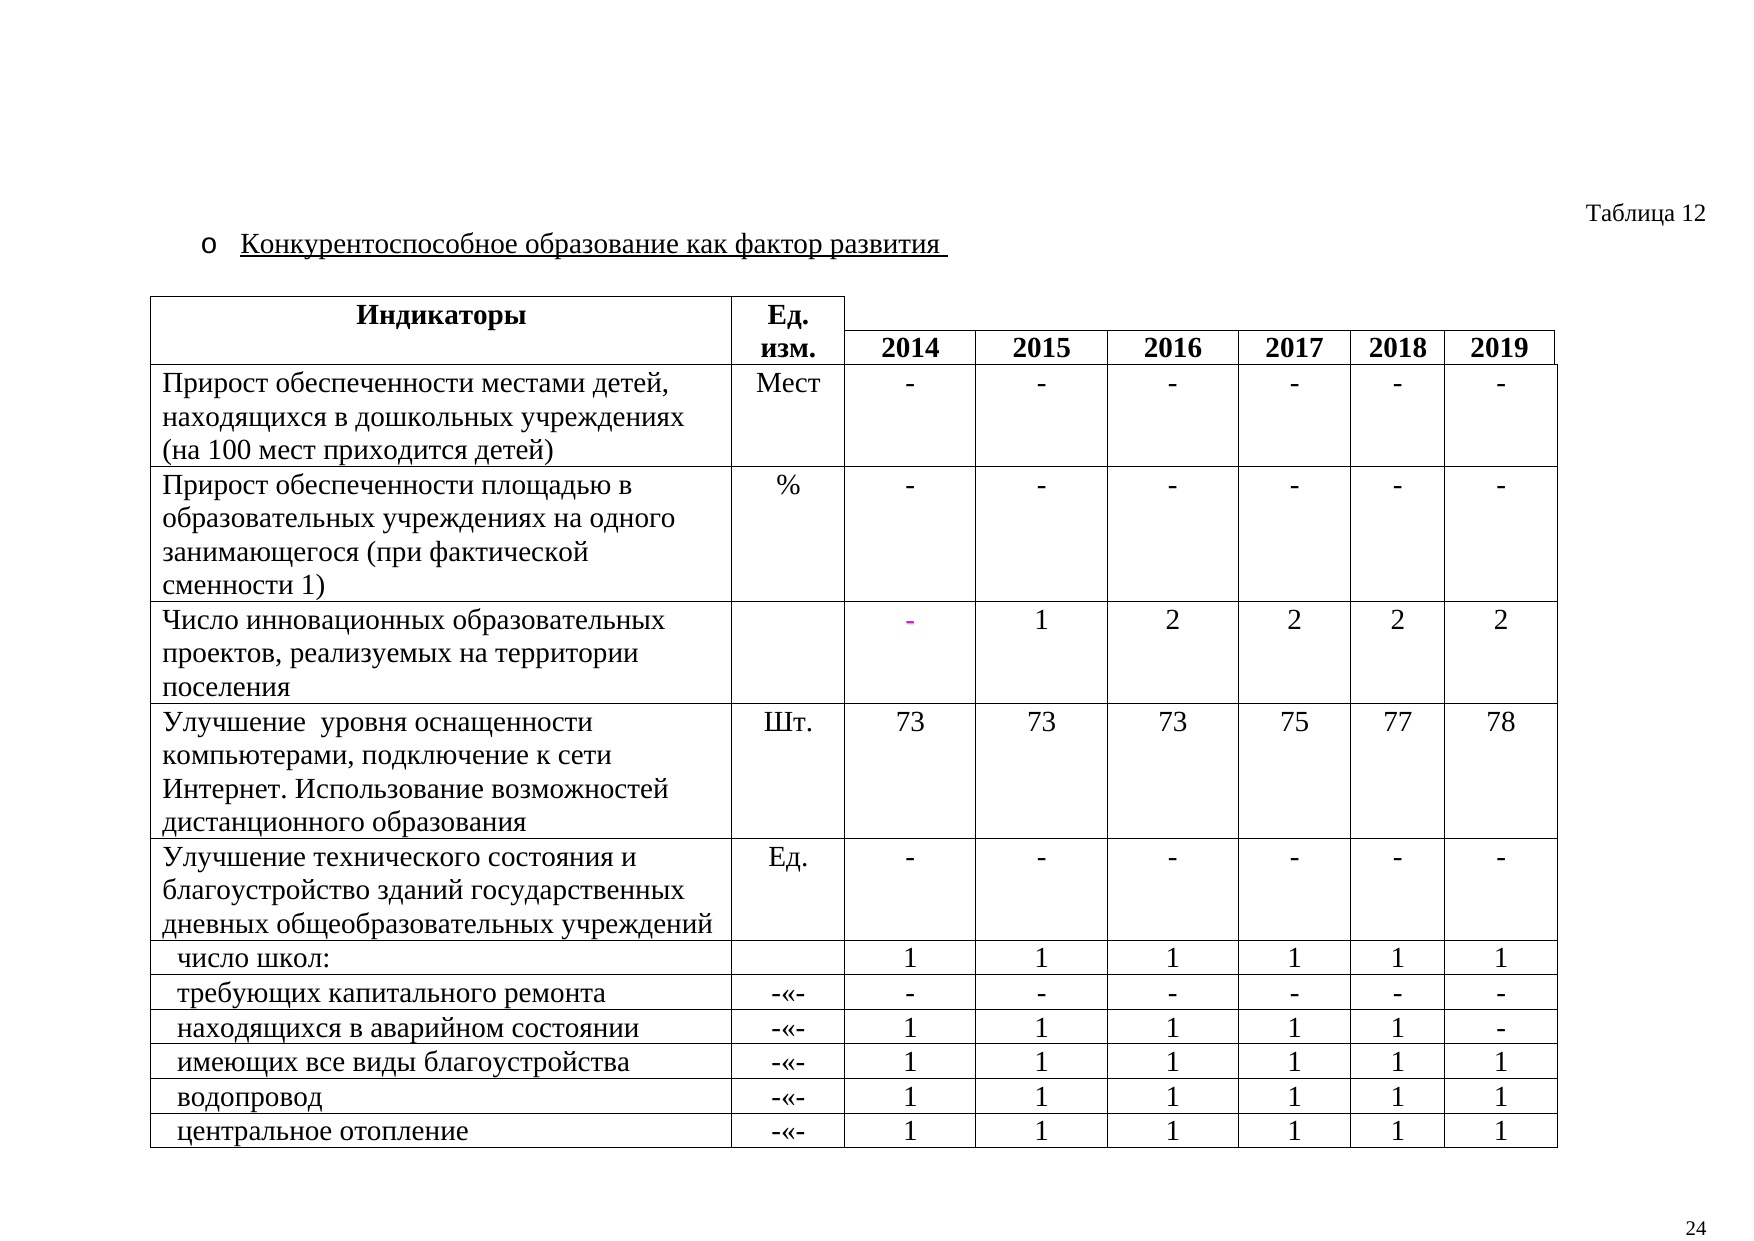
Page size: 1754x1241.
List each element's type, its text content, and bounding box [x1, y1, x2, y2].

table_cell 78 [1445, 704, 1557, 838]
table_cell % [732, 467, 844, 601]
table_cell - [1239, 467, 1350, 601]
table_header Индикаторы [151, 297, 731, 364]
table_cell - [1351, 975, 1444, 1009]
table_cell 2015 [976, 331, 1107, 364]
table_cell число школ: [151, 941, 731, 974]
table_cell -«- [732, 1010, 844, 1043]
table_header Ед. изм. [732, 297, 844, 364]
table_cell - [1351, 365, 1444, 466]
table_cell 1 [1351, 1044, 1444, 1078]
table_cell 1 [1108, 1044, 1238, 1078]
table_cell Число инновационных образовательных проектов, реализуемых на территории поселения [151, 602, 731, 703]
table_cell 1 [976, 941, 1107, 974]
table_cell 1 [1239, 1114, 1350, 1147]
table_cell - [976, 365, 1107, 466]
table_cell 1 [1108, 1114, 1238, 1147]
table_cell 2019 [1445, 331, 1554, 364]
table_cell требующих капитального ремонта [151, 975, 731, 1009]
text Таблица 12 [200, 198, 1706, 226]
table_cell 1 [1239, 941, 1350, 974]
table_cell 73 [1108, 704, 1238, 838]
table_cell - [1445, 1010, 1557, 1043]
table_cell - [1239, 365, 1350, 466]
table_cell - [1445, 975, 1557, 1009]
table_cell водопровод [151, 1079, 731, 1112]
table_cell - [976, 975, 1107, 1009]
table_cell 1 [1445, 941, 1557, 974]
table_cell -«- [732, 1044, 844, 1078]
table_cell - [845, 839, 975, 939]
table_cell 1 [1108, 941, 1238, 974]
table_cell 1 [845, 1114, 975, 1147]
table_cell Прирост обеспеченности местами детей, находящихся в дошкольных учреждениях (на 100 мест приходится детей) [151, 365, 731, 466]
table_cell находящихся в аварийном состоянии [151, 1010, 731, 1043]
table_cell - [845, 467, 975, 601]
table_cell 75 [1239, 704, 1350, 838]
list Конкурентоспособное образование как фактор развития [200, 226, 1706, 262]
table_cell 73 [976, 704, 1107, 838]
table_cell 1 [1445, 1114, 1557, 1147]
table_cell 1 [1445, 1079, 1557, 1112]
table_cell Ед. [732, 839, 844, 939]
table_cell имеющих все виды благоустройства [151, 1044, 731, 1078]
table_cell - [1239, 975, 1350, 1009]
table_cell 1 [976, 1114, 1107, 1147]
table_cell 73 [845, 704, 975, 838]
table_cell [732, 941, 844, 974]
table_cell - [1445, 839, 1557, 939]
table_cell - [845, 975, 975, 1009]
table_cell -«- [732, 975, 844, 1009]
table_cell 1 [845, 1010, 975, 1043]
table_cell 2 [1239, 602, 1350, 703]
table_cell 1 [1108, 1079, 1238, 1112]
table_cell 1 [1239, 1010, 1350, 1043]
table_cell [732, 602, 844, 703]
table_cell 2018 [1351, 331, 1444, 364]
table_cell - [1445, 467, 1557, 601]
table_cell центральное отопление [151, 1114, 731, 1147]
table_cell - [845, 365, 975, 466]
table_cell - [1108, 365, 1238, 466]
table_cell 2 [1351, 602, 1444, 703]
table_cell 1 [845, 941, 975, 974]
table_cell 2 [1108, 602, 1238, 703]
table_cell Прирост обеспеченности площадью в образовательных учреждениях на одного занимающегося (при фактической сменности 1) [151, 467, 731, 601]
table_cell 1 [1351, 1010, 1444, 1043]
table_cell 2014 [845, 331, 975, 364]
table_cell Улучшение уровня оснащенности компьютерами, подключение к сети Интернет. Использование возможностей дистанционного образования [151, 704, 731, 838]
table_cell 1 [845, 1044, 975, 1078]
table_cell Мест [732, 365, 844, 466]
table_cell 1 [1239, 1044, 1350, 1078]
table_cell Шт. [732, 704, 844, 838]
table_cell -«- [732, 1114, 844, 1147]
table_cell 1 [845, 1079, 975, 1112]
table_cell - [1351, 839, 1444, 939]
table_cell 1 [1351, 941, 1444, 974]
table_cell - [1108, 839, 1238, 939]
table_cell 1 [1351, 1079, 1444, 1112]
table_cell 77 [1351, 704, 1444, 838]
table_cell 1 [976, 1044, 1107, 1078]
table_cell 1 [976, 602, 1107, 703]
table_cell -«- [732, 1079, 844, 1112]
table_cell - [976, 467, 1107, 601]
table_cell 2016 [1108, 331, 1238, 364]
table_cell 2 [1445, 602, 1557, 703]
table_cell Улучшение технического состояния и благоустройство зданий государственных дневных общеобразовательных учреждений [151, 839, 731, 939]
table_cell 1 [976, 1010, 1107, 1043]
table_cell 1 [1351, 1114, 1444, 1147]
table_cell - [845, 602, 975, 703]
table_cell 2017 [1239, 331, 1350, 364]
table_cell 1 [1239, 1079, 1350, 1112]
table_cell 1 [976, 1079, 1107, 1112]
table_cell - [976, 839, 1107, 939]
table_cell 1 [1445, 1044, 1557, 1078]
table_cell - [1351, 467, 1444, 601]
table_cell - [1108, 467, 1238, 601]
table_cell 1 [1108, 1010, 1238, 1043]
table_cell - [1239, 839, 1350, 939]
table_cell - [1108, 975, 1238, 1009]
table_cell - [1445, 365, 1557, 466]
